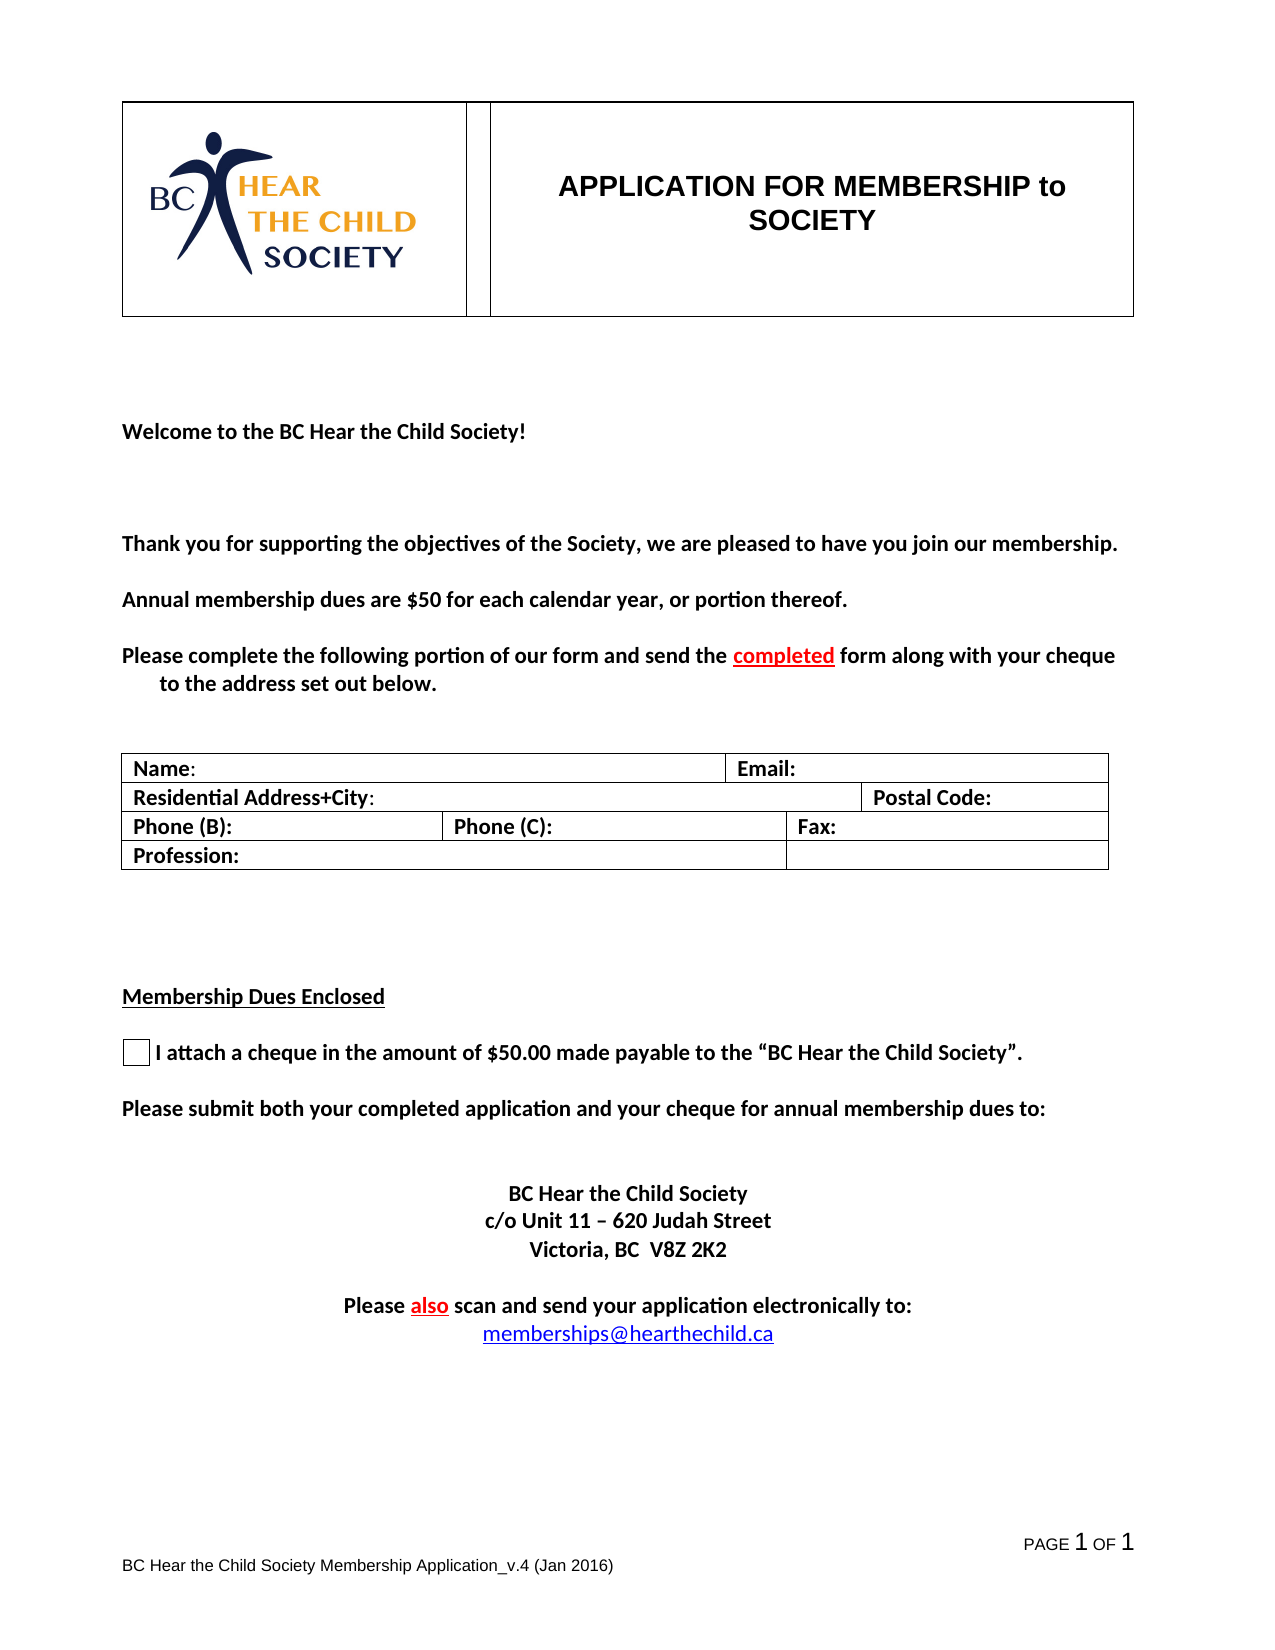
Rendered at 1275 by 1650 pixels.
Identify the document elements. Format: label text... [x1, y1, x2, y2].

table_header Name: [122, 754, 725, 782]
table_header Email: [726, 754, 1108, 782]
text c/o Unit 11 – 620 Judah Street [122, 1207, 1134, 1235]
table_cell Profession: [122, 841, 786, 869]
text Please also scan and send your application electronically to: [122, 1291, 1134, 1319]
text BC Hear the Child Society [122, 1179, 1134, 1207]
table_cell Fax: [787, 812, 1108, 840]
table_cell Residential Address+City: [122, 783, 861, 811]
table_cell Phone (C): [443, 812, 786, 840]
table_cell Postal Code: [862, 783, 1108, 811]
text memberships@hearthechild.ca [122, 1319, 1134, 1347]
text Please submit both your completed application and your cheque for annual membership dues to: [122, 1094, 1134, 1123]
text Thank you for supporting the objectives of the Society, we are pleased to have you join our membership. [122, 529, 1134, 557]
table_cell [787, 841, 1108, 869]
table_cell Phone (B): [122, 812, 442, 840]
text Annual membership dues are $50 for each calendar year, or portion thereof. [122, 585, 1134, 613]
text I attach a cheque in the amount of $50.00 made payable to the “BC Hear the Child Society”. [122, 1038, 1134, 1067]
text Please complete the following portion of our form and send the completed form along with your cheque to the address set out below. [122, 641, 1134, 697]
picture [133, 111, 434, 293]
text Membership Dues Enclosed [122, 982, 1134, 1011]
text Victoria, BC V8Z 2K2 [122, 1235, 1134, 1263]
text Welcome to the BC Hear the Child Society! [122, 417, 1134, 445]
